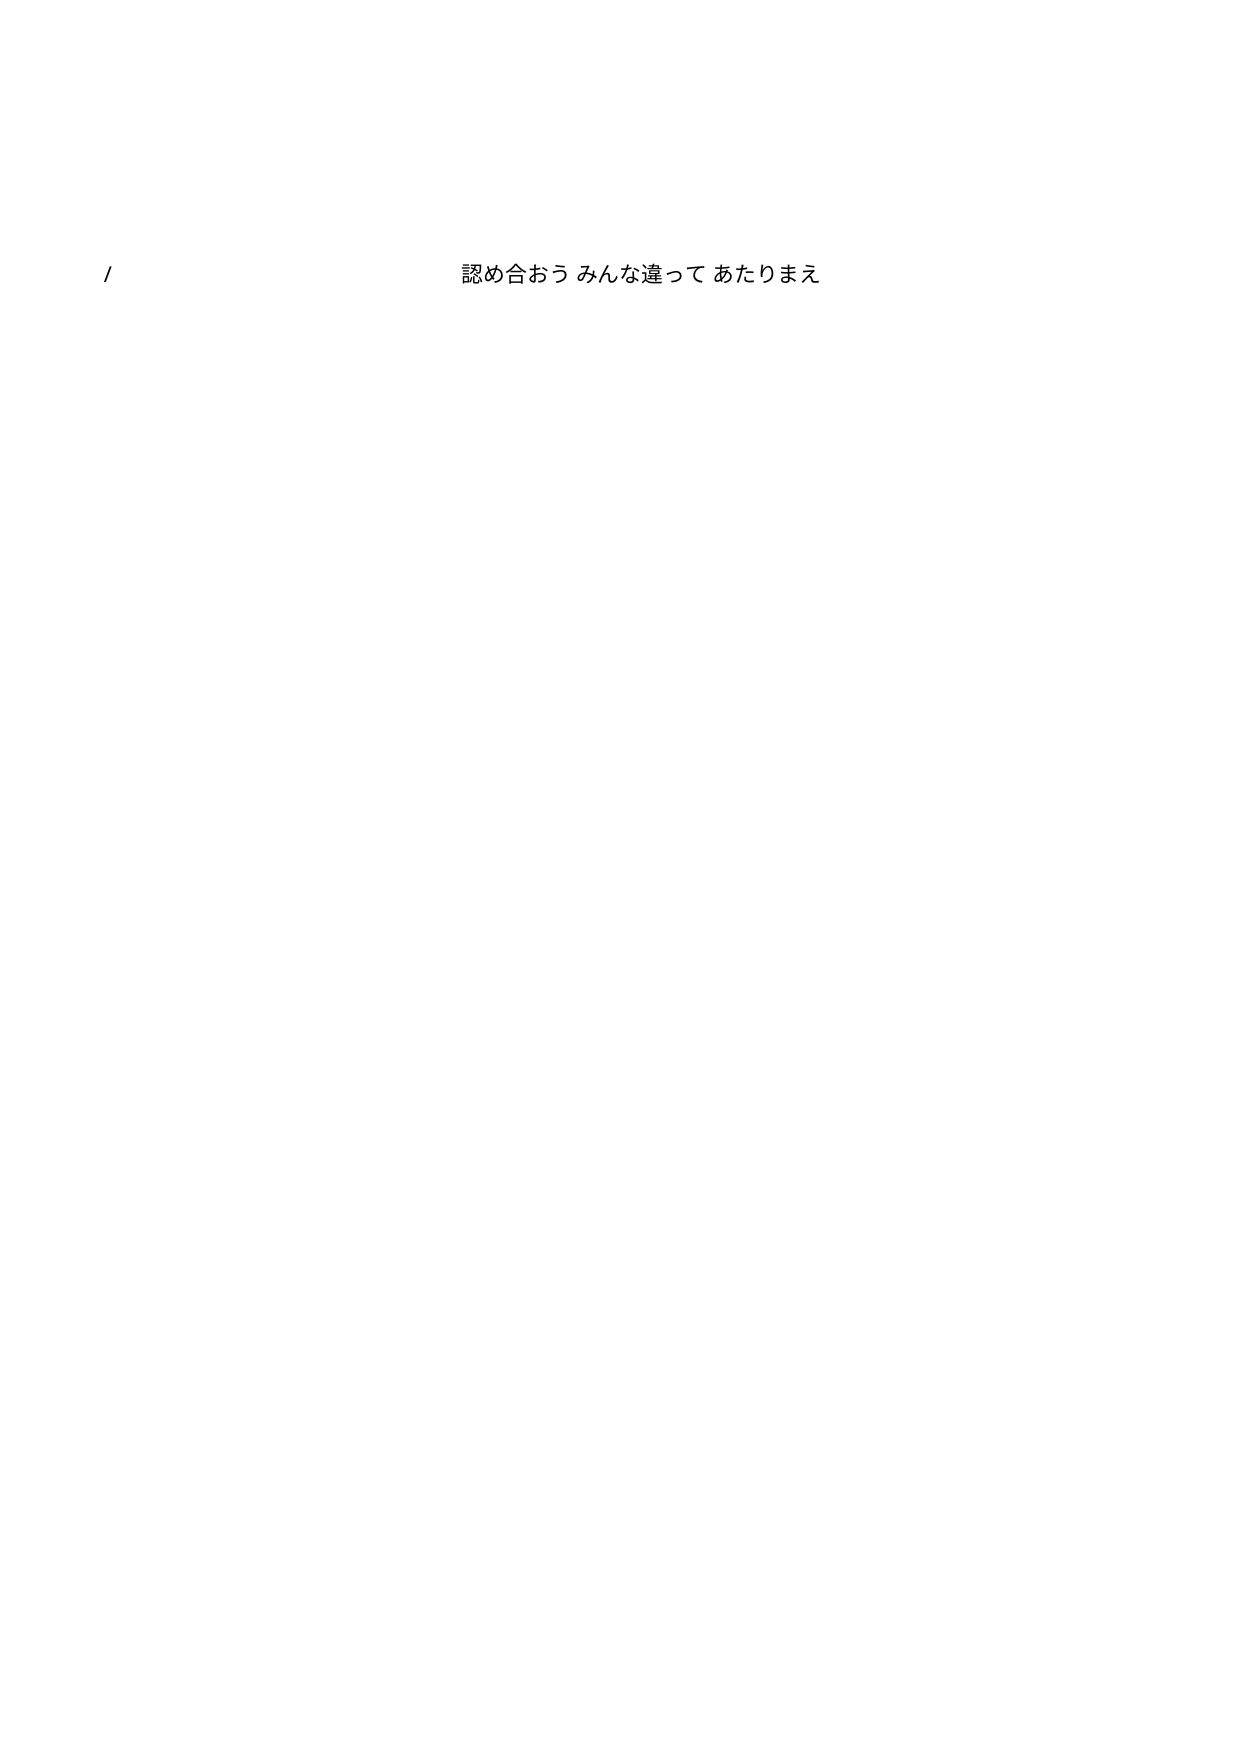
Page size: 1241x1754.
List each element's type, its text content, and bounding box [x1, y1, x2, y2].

text / 認め合おう みんな違って あたりまえ [103, 254, 1196, 292]
